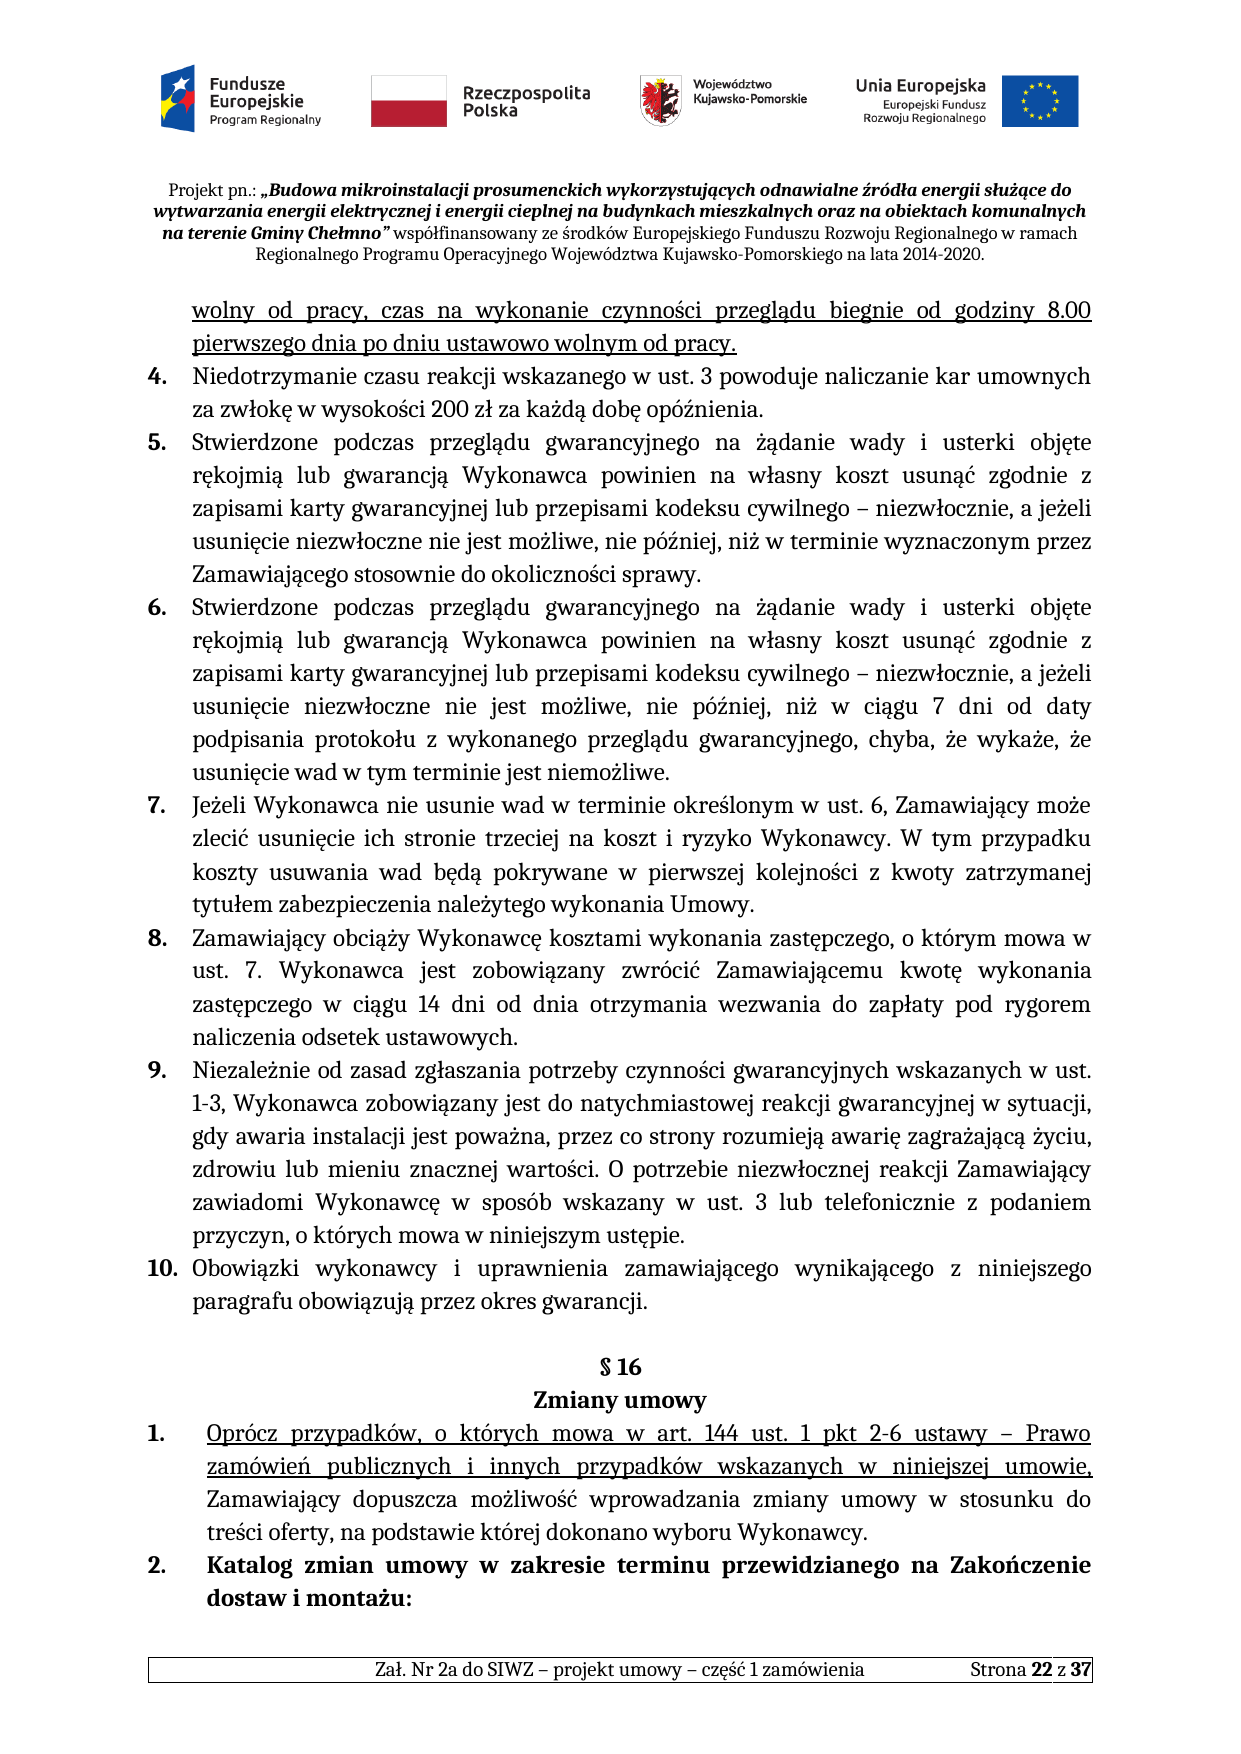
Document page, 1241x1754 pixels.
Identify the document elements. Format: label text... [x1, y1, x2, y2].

picture [148, 51, 1092, 146]
text § 16 [148, 1353, 1093, 1381]
list Jeżeli Wykonawca nie usunie wad w terminie określonym w ust. 6, Zamawiający może zlecić usunięcie ich stronie trzeciej na koszt i ryzyko Wykonawcy. W tym przypadku koszty usuwania wad będą pokrywane w pierwszej kolejności z kwoty zatrzymanej tytułem zabezpieczenia należytego wykonania Umowy. [148, 791, 1093, 919]
list Oprócz przypadków, o których mowa w art. 144 ust. 1 pkt 2-6 ustawy – Prawo zamówień publicznych i innych przypadków wskazanych w niniejszej umowie, Zamawiający dopuszcza możliwość wprowadzania zmiany umowy w stosunku do treści oferty, na podstawie której dokonano wyboru Wykonawcy. [148, 1419, 1093, 1547]
text Zmiany umowy [148, 1386, 1093, 1414]
list Zamawiający obciąży Wykonawcę kosztami wykonania zastępczego, o którym mowa w ust. 7. Wykonawca jest zobowiązany zwrócić Zamawiającemu kwotę wykonania zastępczego w ciągu 14 dni od dnia otrzymania wezwania do zapłaty pod rygorem naliczenia odsetek ustawowych. [148, 923, 1093, 1051]
list Niedotrzymanie czasu reakcji wskazanego w ust. 3 powoduje naliczanie kar umownych za zwłokę w wysokości 200 zł za każdą dobę opóźnienia. [148, 362, 1093, 424]
list Stwierdzone podczas przeglądu gwarancyjnego na żądanie wady i usterki objęte rękojmią lub gwarancją Wykonawca powinien na własny koszt usunąć zgodnie z zapisami karty gwarancyjnej lub przepisami kodeksu cywilnego – niezwłocznie, a jeżeli usunięcie niezwłoczne nie jest możliwe, nie później, niż w ciągu 7 dni od daty podpisania protokołu z wykonanego przeglądu gwarancyjnego, chyba, że wykaże, że usunięcie wad w tym terminie jest niemożliwe. [148, 593, 1093, 787]
list Obowiązki wykonawcy i uprawnienia zamawiającego wynikającego z niniejszego paragrafu obowiązują przez okres gwarancji. [148, 1254, 1093, 1315]
list Niezależnie od zasad zgłaszania potrzeby czynności gwarancyjnych wskazanych w ust. 1-3, Wykonawca zobowiązany jest do natychmiastowej reakcji gwarancyjnej w sytuacji, gdy awaria instalacji jest poważna, przez co strony rozumieją awarię zagrażającą życiu, zdrowiu lub mieniu znacznej wartości. O potrzebie niezwłocznej reakcji Zamawiający zawiadomi Wykonawcę w sposób wskazany w ust. 3 lub telefonicznie z podaniem przyczyn, o których mowa w niniejszym ustępie. [148, 1056, 1093, 1249]
list Katalog zmian umowy w zakresie terminu przewidzianego na Zakończenie dostaw i montażu: [148, 1551, 1093, 1613]
list Stwierdzone podczas przeglądu gwarancyjnego na żądanie wady i usterki objęte rękojmią lub gwarancją Wykonawca powinien na własny koszt usunąć zgodnie z zapisami karty gwarancyjnej lub przepisami kodeksu cywilnego – niezwłocznie, a jeżeli usunięcie niezwłoczne nie jest możliwe, nie później, niż w terminie wyznaczonym przez Zamawiającego stosownie do okoliczności sprawy. [148, 428, 1093, 589]
